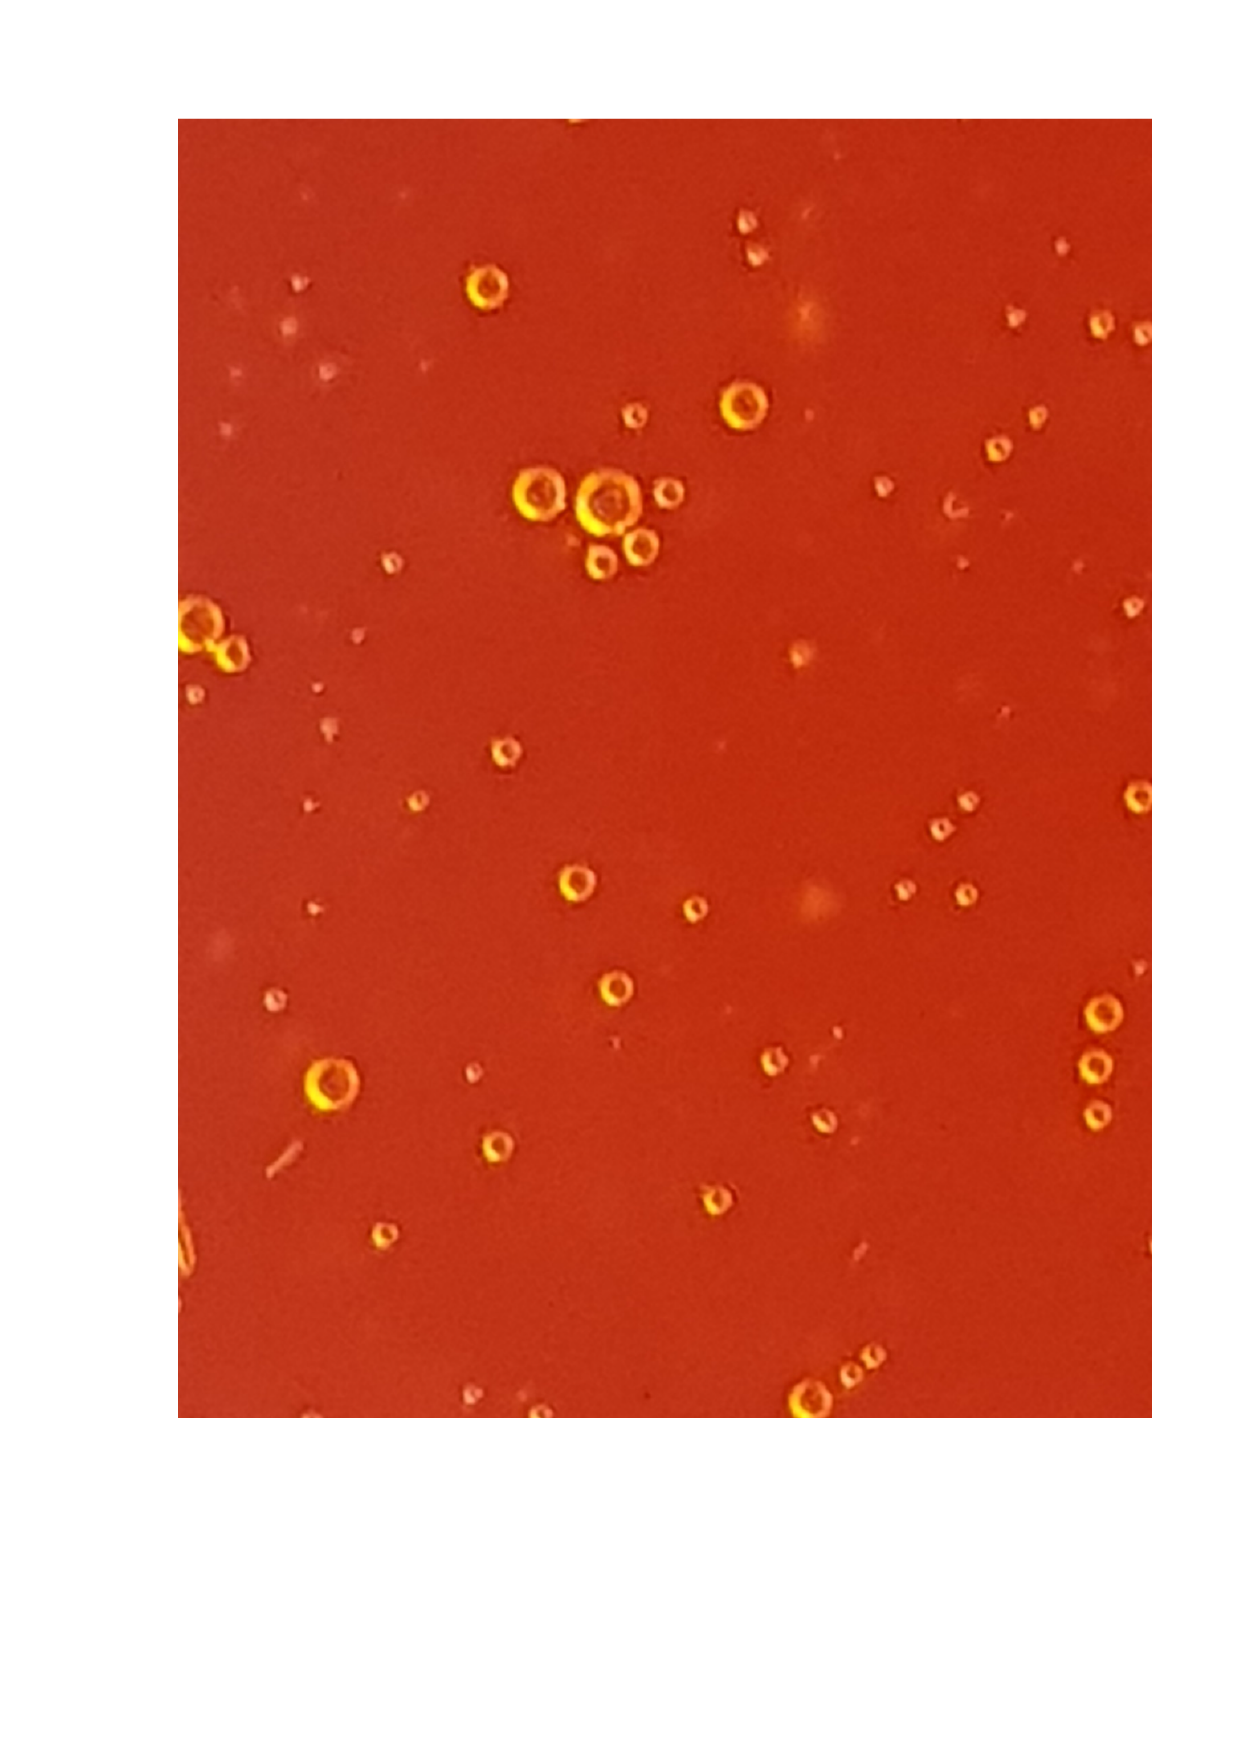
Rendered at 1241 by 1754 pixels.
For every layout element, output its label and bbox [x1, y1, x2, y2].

picture [179, 120, 1152, 1416]
